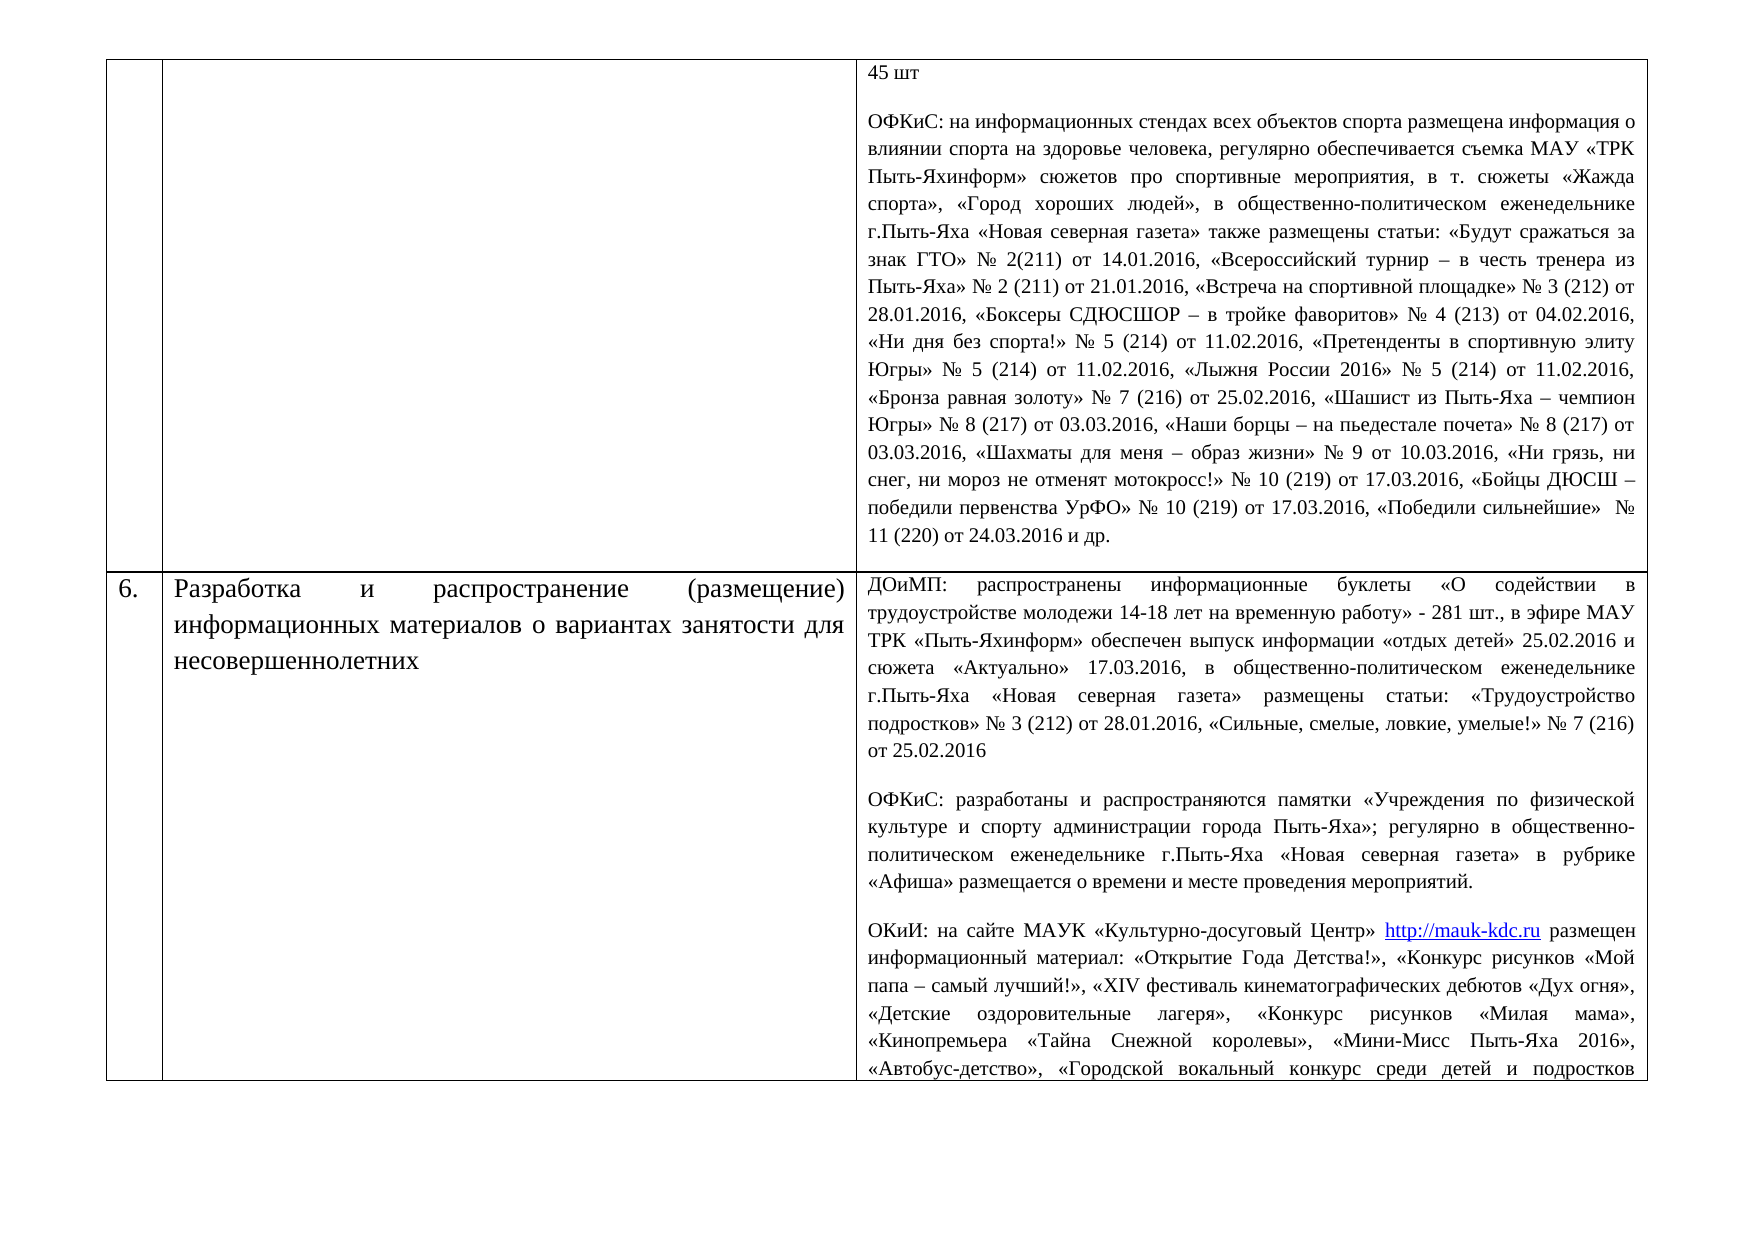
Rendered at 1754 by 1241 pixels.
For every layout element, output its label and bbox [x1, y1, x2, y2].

table_cell [107, 60, 162, 571]
table_cell [163, 60, 856, 571]
table_cell [163, 573, 856, 1080]
table_cell [857, 573, 1647, 1080]
table_cell [857, 60, 1647, 571]
table_cell [107, 573, 162, 1080]
